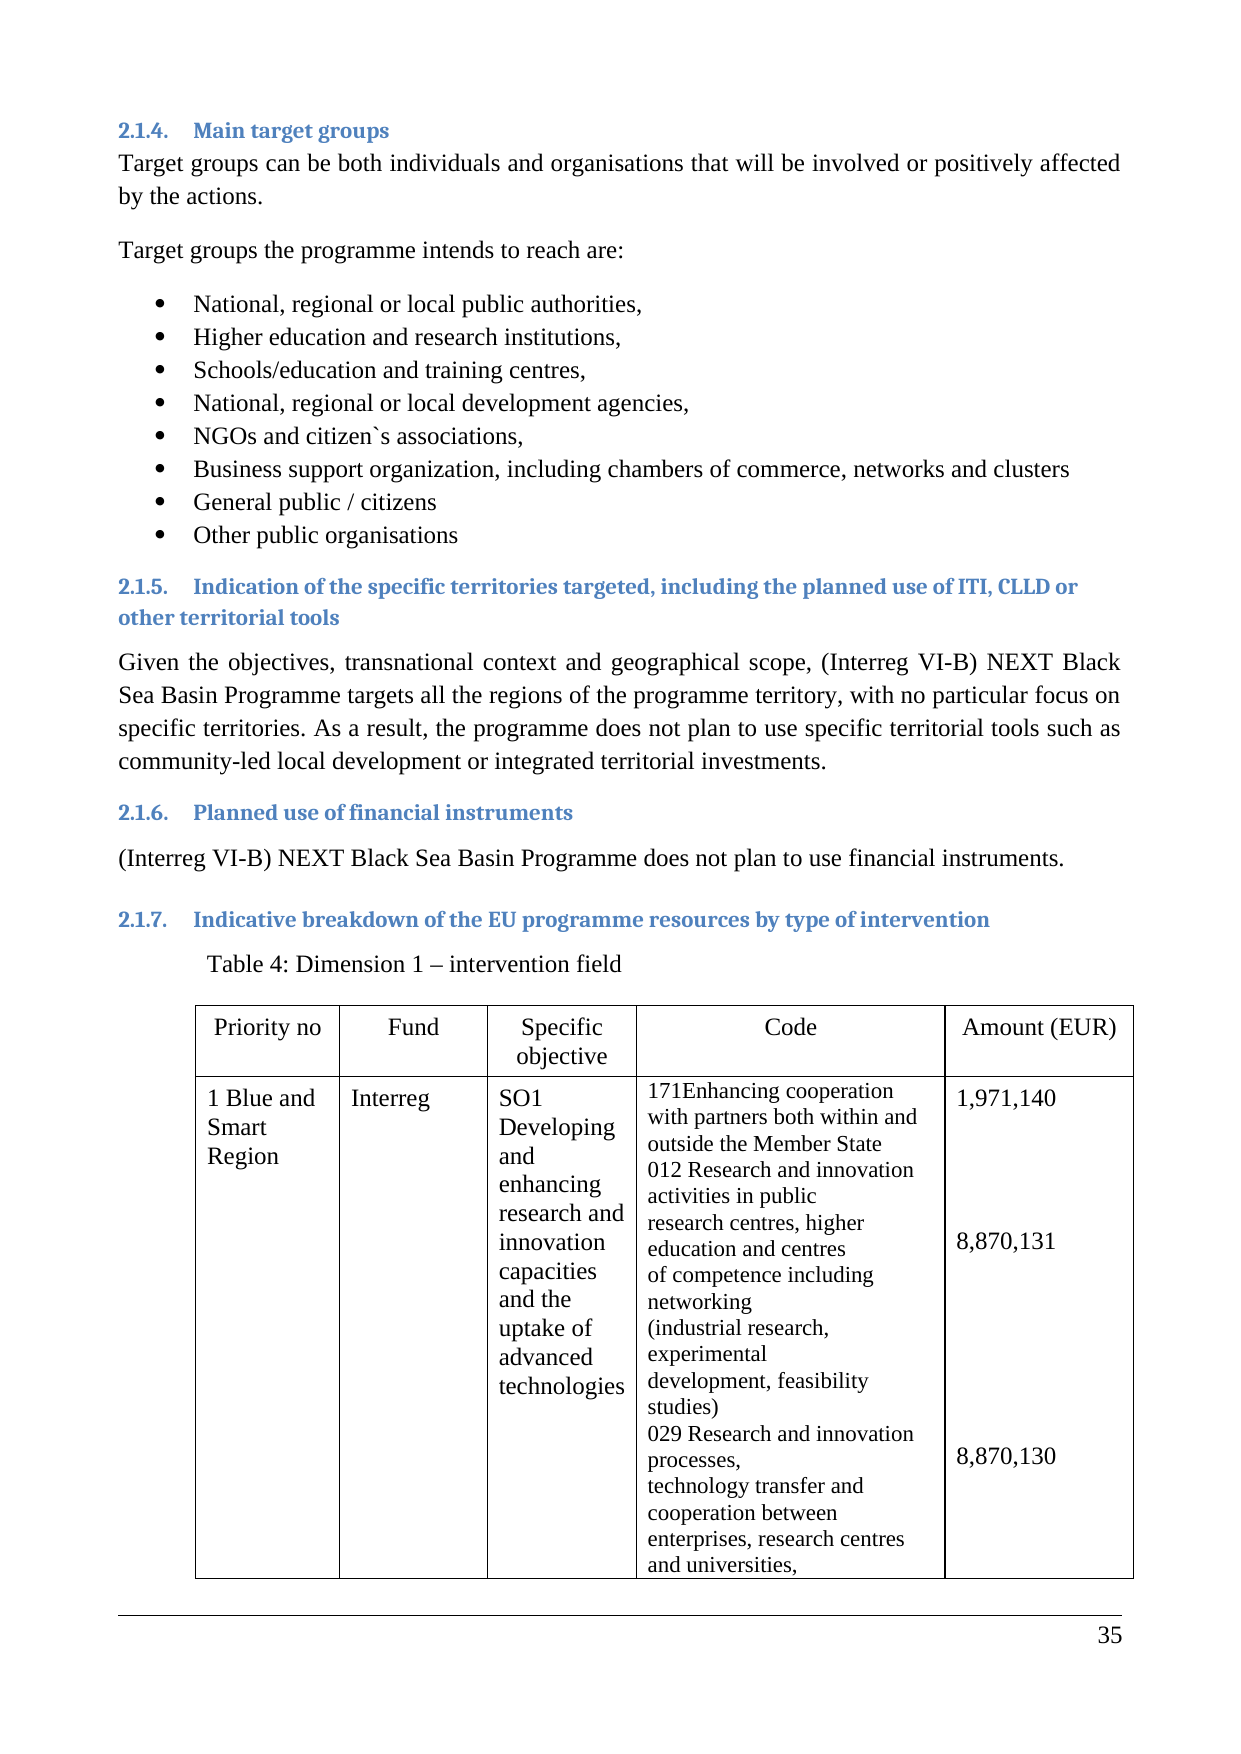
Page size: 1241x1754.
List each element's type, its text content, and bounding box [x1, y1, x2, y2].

subtitle 2.1.7. Indicative breakdown of the EU programme resources by type of intervention [118, 907, 1122, 933]
list Other public organisations [156, 520, 1122, 549]
table_header Priority no [196, 1006, 339, 1076]
table_cell Interreg [340, 1077, 487, 1578]
subtitle 2.1.5. Indication of the specific territories targeted, including the planned use of ITI, CLLD or other territorial tools [118, 574, 1122, 631]
text Given the objectives, transnational context and geographical scope, (Interreg VI-B) NEXT Black Sea Basin Programme targets all the regions of the programme territory, with no particular focus on specific territories. As a result, the programme does not plan to use specific territorial tools such as community-led local development or integrated territorial investments. [118, 647, 1122, 775]
text Table 4: Dimension 1 – intervention field [207, 949, 1122, 978]
list Business support organization, including chambers of commerce, networks and clusters [156, 454, 1122, 483]
text (Interreg VI-B) NEXT Black Sea Basin Programme does not plan to use financial instruments. [118, 843, 1122, 871]
text Target groups the programme intends to reach are: [118, 235, 1122, 264]
subtitle 2.1.6. Planned use of financial instruments [118, 800, 1122, 826]
table_header Specific objective [488, 1006, 636, 1076]
list NGOs and citizen`s associations, [156, 421, 1122, 450]
list Schools/education and training centres, [156, 355, 1122, 384]
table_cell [196, 1077, 339, 1578]
table_header Code [637, 1006, 944, 1076]
text Target groups can be both individuals and organisations that will be involved or positively affected by the actions. [118, 148, 1122, 210]
list General public / citizens [156, 487, 1122, 516]
list National, regional or local public authorities, [156, 289, 1122, 318]
table_header Amount (EUR) [946, 1006, 1133, 1076]
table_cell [946, 1077, 1133, 1578]
list Higher education and research institutions, [156, 322, 1122, 351]
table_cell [488, 1077, 636, 1578]
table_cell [637, 1077, 944, 1578]
subtitle 2.1.4. Main target groups [118, 118, 1122, 144]
list National, regional or local development agencies, [156, 388, 1122, 417]
table_header Fund [340, 1006, 487, 1076]
